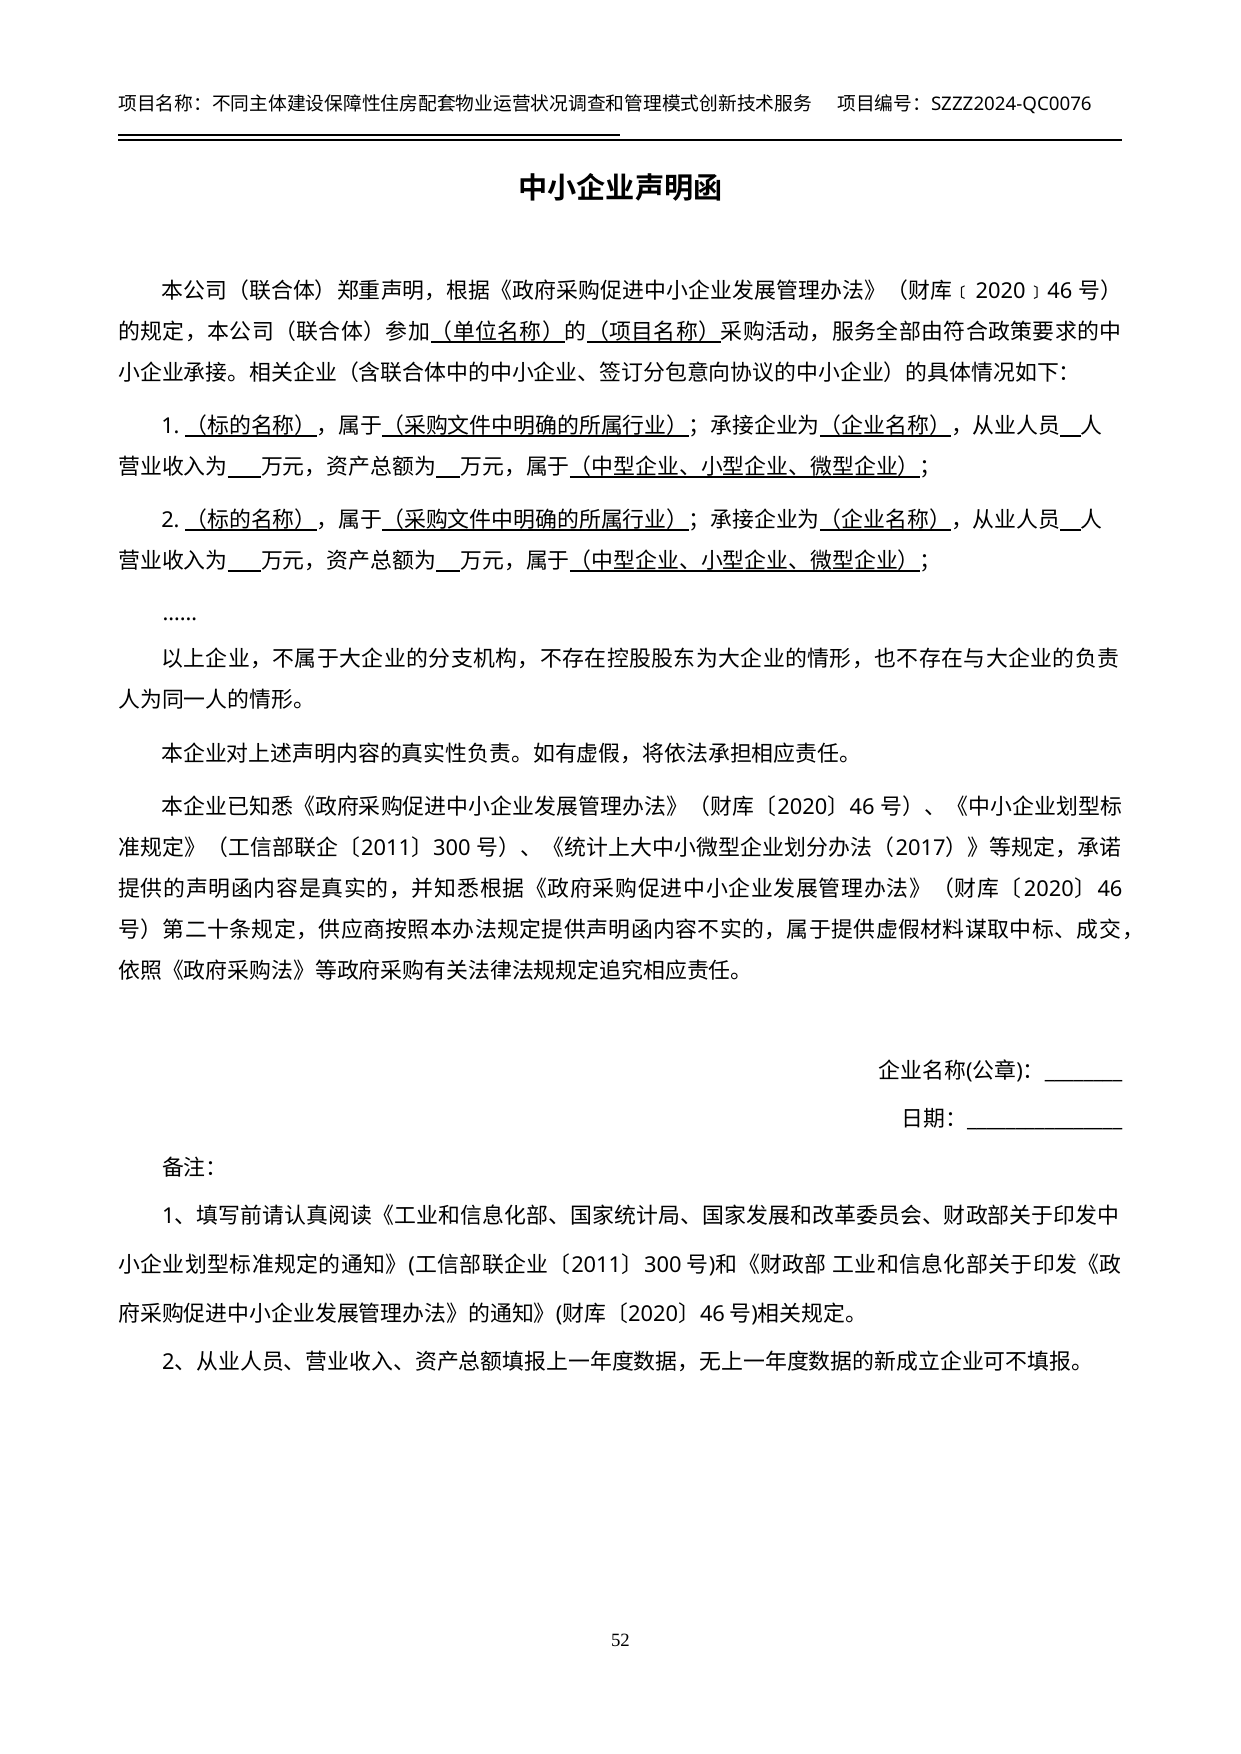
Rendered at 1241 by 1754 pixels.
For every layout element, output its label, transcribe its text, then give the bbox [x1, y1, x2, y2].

text 1. （标的名称），属于（采购文件中明确的所属行业）；承接企业为（企业名称），从业人员 人，营业收入为 万元，资产总额为 万元，属于（中型企业、小型企业、微型企业）； [118, 408, 1122, 481]
subtitle 中小企业声明函 [118, 154, 1122, 219]
text 1、填写前请认真阅读《工业和信息化部、国家统计局、国家发展和改革委员会、财政部关于印发中小企业划型标准规定的通知》(工信部联企业〔2011〕300号)和《财政部 工业和信息化部关于印发《政府采购促进中小企业发展管理办法》的通知》(财库〔2020〕46号)相关规定。 [118, 1198, 1122, 1328]
text 日期：________________ [118, 1101, 1122, 1134]
text 2. （标的名称），属于（采购文件中明确的所属行业）；承接企业为（企业名称），从业人员 人，营业收入为 万元，资产总额为 万元，属于（中型企业、小型企业、微型企业）； [118, 502, 1122, 575]
text 企业名称(公章)：________ [118, 1053, 1122, 1085]
text 备注： [118, 1149, 1122, 1182]
text 2、从业人员、营业收入、资产总额填报上一年度数据，无上一年度数据的新成立企业可不填报。 [118, 1344, 1122, 1376]
text 以上企业，不属于大企业的分支机构，不存在控股股东为大企业的情形，也不存在与大企业的负责人为同一人的情形。 [118, 641, 1122, 714]
text …… [118, 596, 1122, 628]
text 本公司（联合体）郑重声明，根据《政府采购促进中小企业发展管理办法》（财库﹝2020﹞46 号）的规定，本公司（联合体）参加（单位名称）的（项目名称）采购活动，服务全部由符合政策要求的中小企业承接。相关企业（含联合体中的中小企业、签订分包意向协议的中小企业）的具体情况如下： [118, 273, 1122, 387]
text 本企业对上述声明内容的真实性负责。如有虚假，将依法承担相应责任。 [118, 735, 1122, 768]
text 本企业已知悉《政府采购促进中小企业发展管理办法》（财库〔2020〕46 号）、《中小企业划型标准规定》（工信部联企〔2011〕300 号）、《统计上大中小微型企业划分办法（2017）》等规定，承诺提供的声明函内容是真实的，并知悉根据《政府采购促进中小企业发展管理办法》（财库〔2020〕46 号）第二十条规定，供应商按照本办法规定提供声明函内容不实的，属于提供虚假材料谋取中标、成交，依照《政府采购法》等政府采购有关法律法规规定追究相应责任。 [118, 788, 1122, 985]
